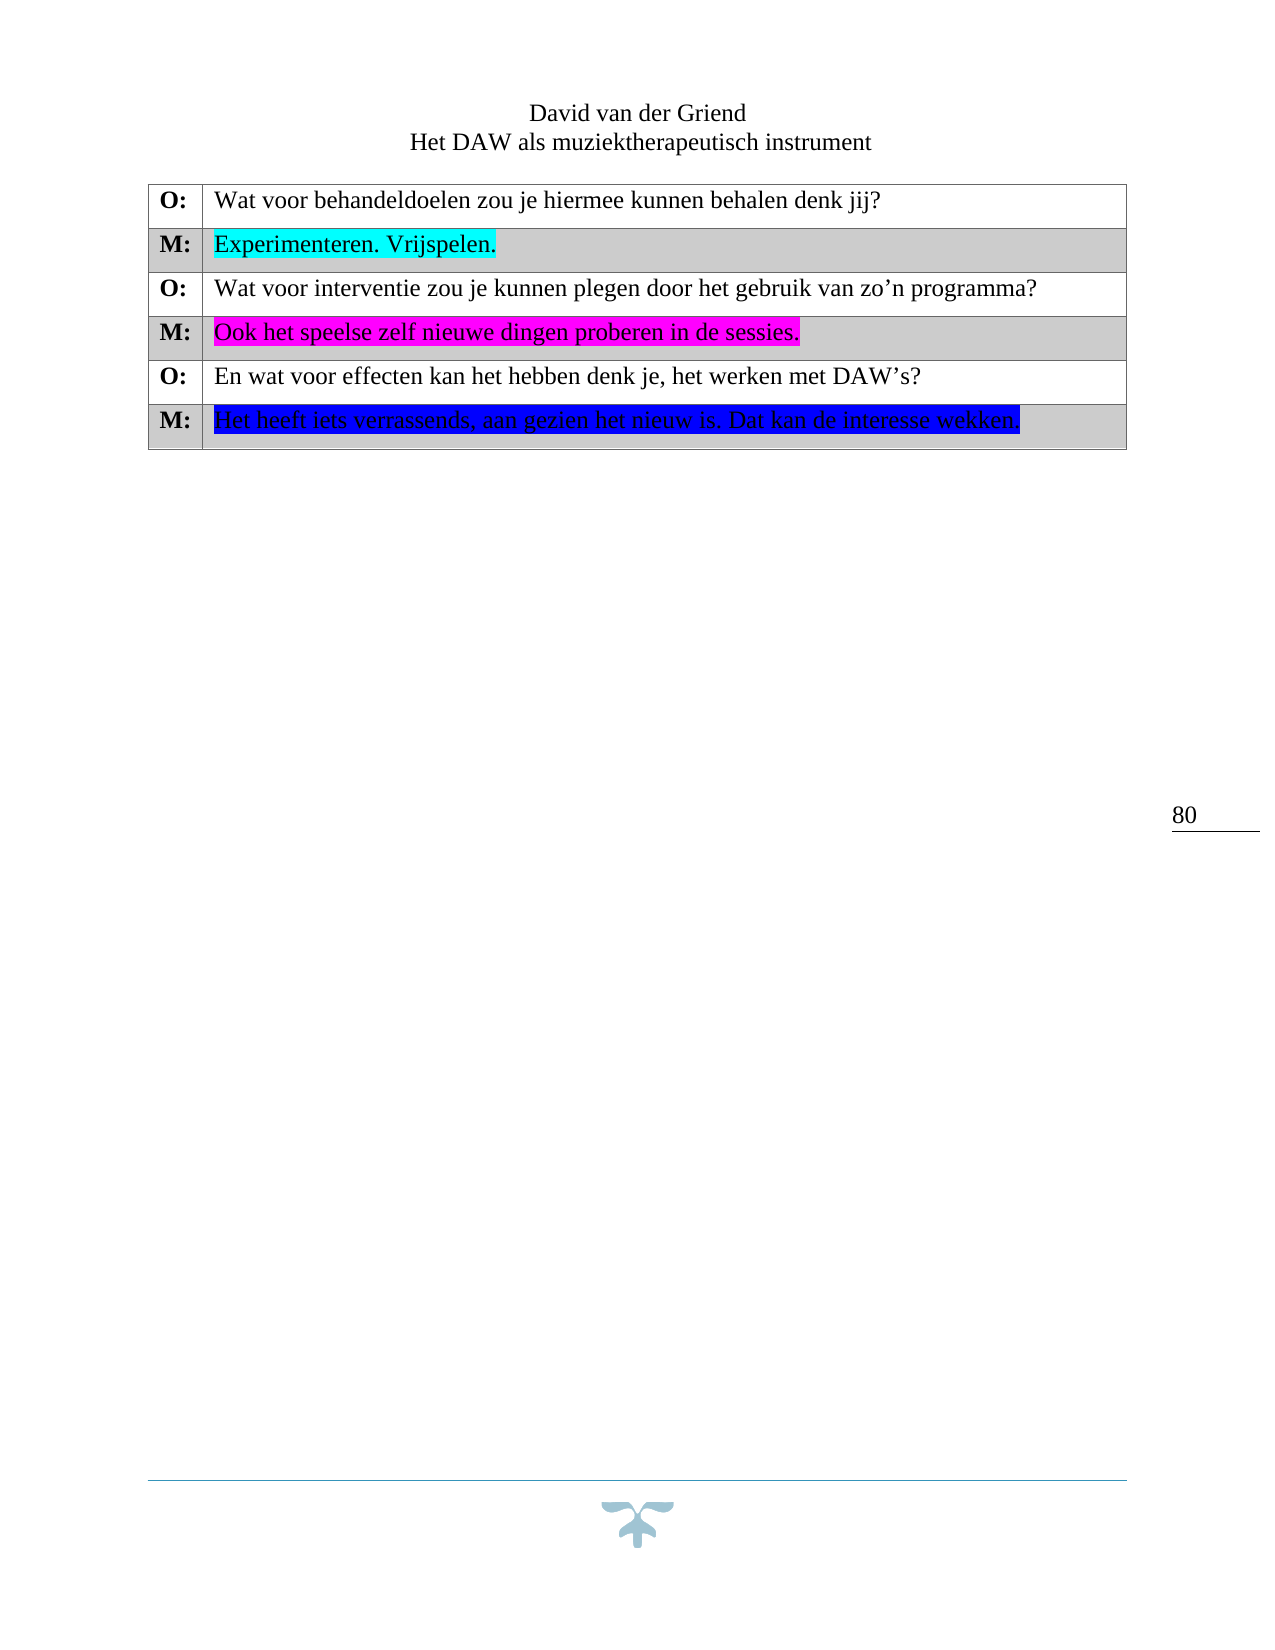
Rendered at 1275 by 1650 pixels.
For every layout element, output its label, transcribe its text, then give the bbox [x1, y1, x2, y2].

table_cell Ook het speelse zelf nieuwe dingen proberen in de sessies. [203, 317, 1126, 360]
table_cell M: [149, 229, 202, 272]
table_cell O: [149, 273, 202, 316]
table_cell O: [149, 361, 202, 404]
table_cell Wat voor behandeldoelen zou je hiermee kunnen behalen denk jij? [203, 185, 1126, 228]
table_cell M: [149, 405, 202, 448]
table_cell O: [149, 185, 202, 228]
table_cell M: [149, 317, 202, 360]
table_cell En wat voor effecten kan het hebben denk je, het werken met DAW’s? [203, 361, 1126, 404]
table_cell Het heeft iets verrassends, aan gezien het nieuw is. Dat kan de interesse wekken. [203, 405, 1126, 448]
table_cell Wat voor interventie zou je kunnen plegen door het gebruik van zo’n programma? [203, 273, 1126, 316]
table_cell Experimenteren. Vrijspelen. [203, 229, 1126, 272]
